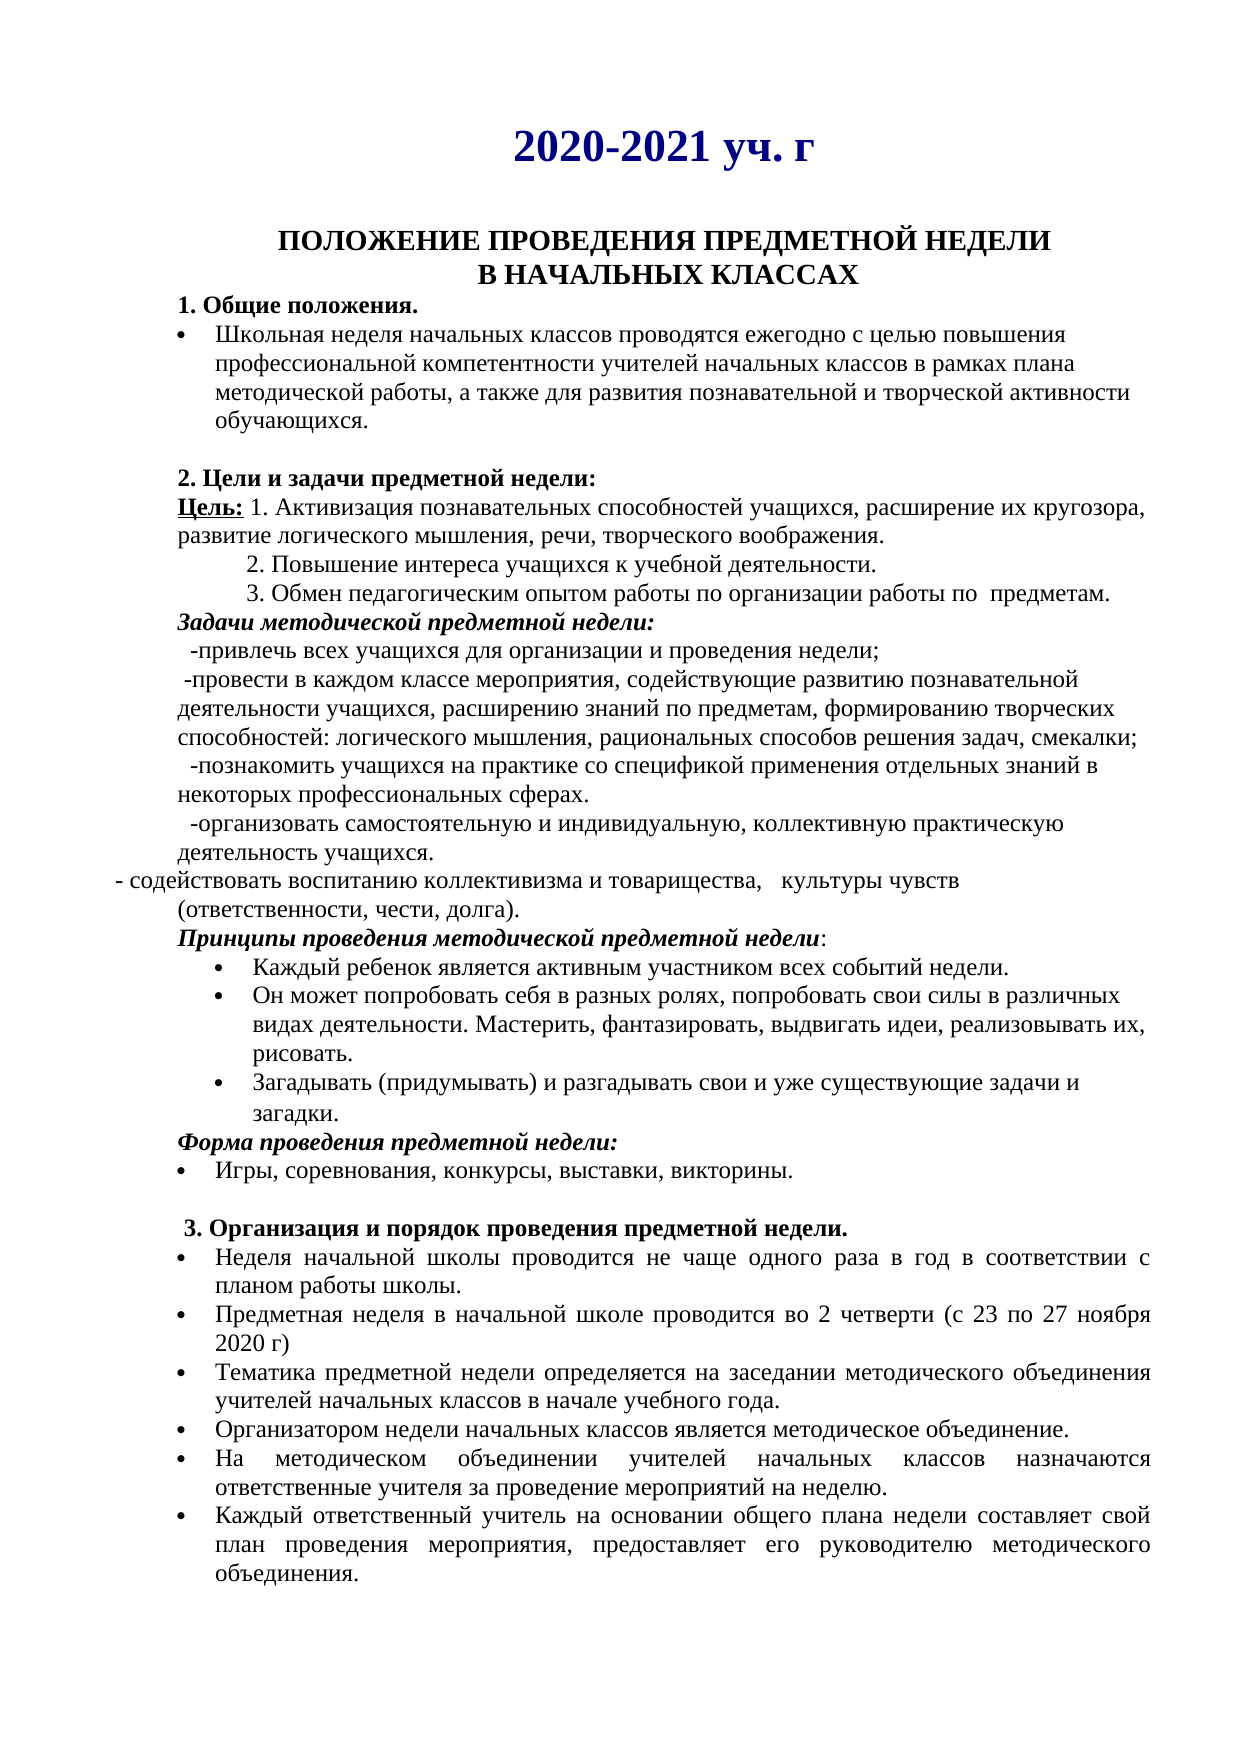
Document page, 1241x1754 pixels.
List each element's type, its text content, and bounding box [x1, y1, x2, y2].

text Цель: 1. Активизация познавательных способностей учащихся, расширение их кругозора, развитие логического мышления, речи, творческого воображения. [177, 492, 1152, 549]
text - содействовать воспитанию коллективизма и товарищества, культуры чувств (ответственности, чести, долга). [102, 866, 1152, 923]
text 3. Обмен педагогическим опытом работы по организации работы по предметам. [177, 578, 1152, 607]
list Каждый ответственный учитель на основании общего плана недели составляет свой план проведения мероприятия, предоставляет его руководителю методического объединения. [177, 1501, 1152, 1587]
text -познакомить учащихся на практике со спецификой применения отдельных знаний в некоторых профессиональных сферах. [177, 751, 1152, 808]
list На методическом объединении учителей начальных классов назначаются ответственные учителя за проведение мероприятий на неделю. [177, 1443, 1152, 1501]
list Тематика предметной недели определяется на заседании методического объединения учителей начальных классов в начале учебного года. [177, 1357, 1152, 1414]
text 2. Повышение интереса учащихся к учебной деятельности. [177, 549, 1152, 578]
list Загадывать (придумывать) и разгадывать свои и уже существующие задачи и загадки. [215, 1067, 1152, 1127]
text -провести в каждом классе мероприятия, содействующие развитию познавательной деятельности учащихся, расширению знаний по предметам, формированию творческих способностей: логического мышления, рациональных способов решения задач, смекалки; [177, 664, 1152, 751]
list Школьная неделя начальных классов проводятся ежегодно с целью повышения профессиональной компетентности учителей начальных классов в рамках плана методической работы, а также для развития познавательной и творческой активности обучающихся. [177, 319, 1152, 463]
text 3. Организация и порядок проведения предметной недели. [177, 1184, 1152, 1242]
text Принципы проведения методической предметной недели: [177, 923, 1152, 952]
text 2. Цели и задачи предметной недели: [177, 463, 1152, 492]
text -привлечь всех учащихся для организации и проведения недели; [177, 636, 1152, 664]
text -организовать самостоятельную и индивидуальную, коллективную практическую деятельность учащихся. [177, 808, 1152, 866]
text ПОЛОЖЕНИЕ ПРОВЕДЕНИЯ ПРЕДМЕТНОЙ НЕДЕЛИ [177, 223, 1152, 257]
list Предметная неделя в начальной школе проводится во 2 четверти (с 23 по 27 ноября 2020 г) [177, 1299, 1152, 1357]
list Игры, соревнования, конкурсы, выставки, викторины. [177, 1156, 1152, 1184]
text 1. Общие положения. [177, 291, 1152, 319]
text Форма проведения предметной недели: [177, 1127, 1152, 1156]
list Неделя начальной школы проводится не чаще одного раза в год в соответствии с планом работы школы. [177, 1242, 1152, 1299]
text В НАЧАЛЬНЫХ КЛАССАХ [177, 257, 1152, 291]
list Каждый ребенок является активным участником всех событий недели. [215, 952, 1152, 981]
text Задачи методической предметной недели: [177, 607, 1152, 636]
list Он может попробовать себя в разных ролях, попробовать свои силы в различных видах деятельности. Мастерить, фантазировать, выдвигать идеи, реализовывать их, рисовать. [215, 981, 1152, 1067]
text 2020-2021 уч. г [177, 118, 1152, 171]
list Организатором недели начальных классов является методическое объединение. [177, 1414, 1152, 1443]
